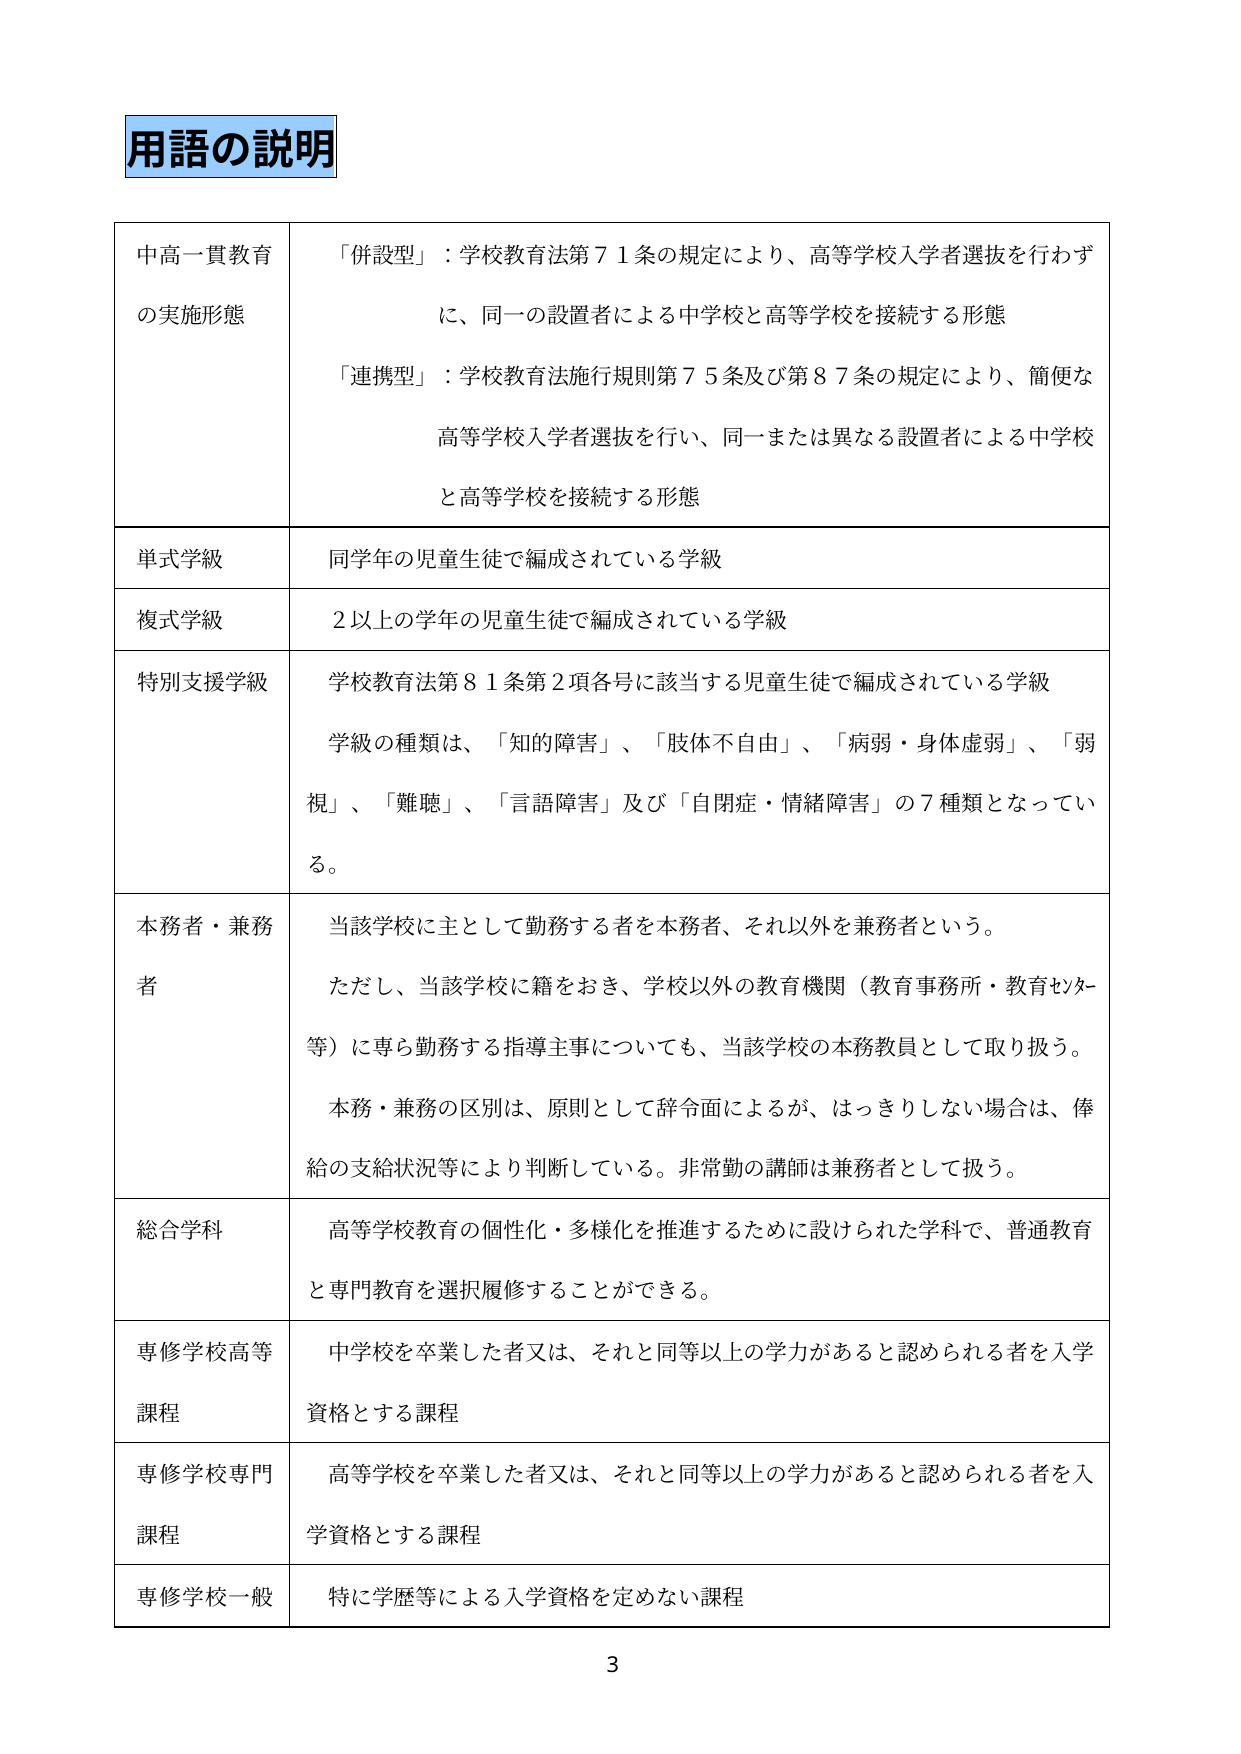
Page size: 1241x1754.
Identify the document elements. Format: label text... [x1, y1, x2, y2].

table_cell ２以上の学年の児童生徒で編成されている学級 [290, 589, 1109, 650]
table_cell 総合学科 [115, 1199, 289, 1320]
table_cell 学校教育法第８１条第２項各号に該当する児童生徒で編成されている学級 学級の種類は、「知的障害」、「肢体不自由」、「病弱・身体虚弱」、「弱視」、「難聴」、「言語障害」及び「自閉症・情緒障害」の７種類となっている。 [290, 651, 1109, 893]
table_cell 特別支援学級 [115, 651, 289, 893]
table_cell 複式学級 [115, 589, 289, 650]
table_cell 専修学校専門課程 [115, 1443, 289, 1564]
table_cell 専修学校高等課程 [115, 1321, 289, 1442]
table_cell 特に学歴等による入学資格を定めない課程 [290, 1565, 1109, 1626]
table_header 中高一貫教育の実施形態 [115, 223, 289, 526]
table_cell 単式学級 [115, 528, 289, 588]
table_cell 当該学校に主として勤務する者を本務者、それ以外を兼務者という。 ただし、当該学校に籍をおき、学校以外の教育機関（教育事務所・教育ｾﾝﾀｰ等）に専ら勤務する指導主事についても、当該学校の本務教員として取り扱う。 本務・兼務の区別は、原則として辞令面によるが、はっきりしない場合は、俸給の支給状況等により判断している。非常勤の講師は兼務者として扱う。 [290, 894, 1109, 1197]
table_cell 同学年の児童生徒で編成されている学級 [290, 528, 1109, 588]
table_cell 専修学校一般課程 [115, 1565, 289, 1626]
text 用語の説明 [125, 101, 1122, 192]
table_cell 高等学校教育の個性化・多様化を推進するために設けられた学科で、普通教育と専門教育を選択履修することができる。 [290, 1199, 1109, 1320]
table_header 「併設型」：学校教育法第７１条の規定により、高等学校入学者選抜を行わずに、同一の設置者による中学校と高等学校を接続する形態 「連携型」：学校教育法施行規則第７５条及び第８７条の規定により、簡便な高等学校入学者選抜を行い、同一または異なる設置者による中学校と高等学校を接続する形態 [290, 223, 1109, 526]
table_cell 本務者・兼務者 [115, 894, 289, 1197]
table_cell 中学校を卒業した者又は、それと同等以上の学力があると認められる者を入学資格とする課程 [290, 1321, 1109, 1442]
table_cell 高等学校を卒業した者又は、それと同等以上の学力があると認められる者を入学資格とする課程 [290, 1443, 1109, 1564]
